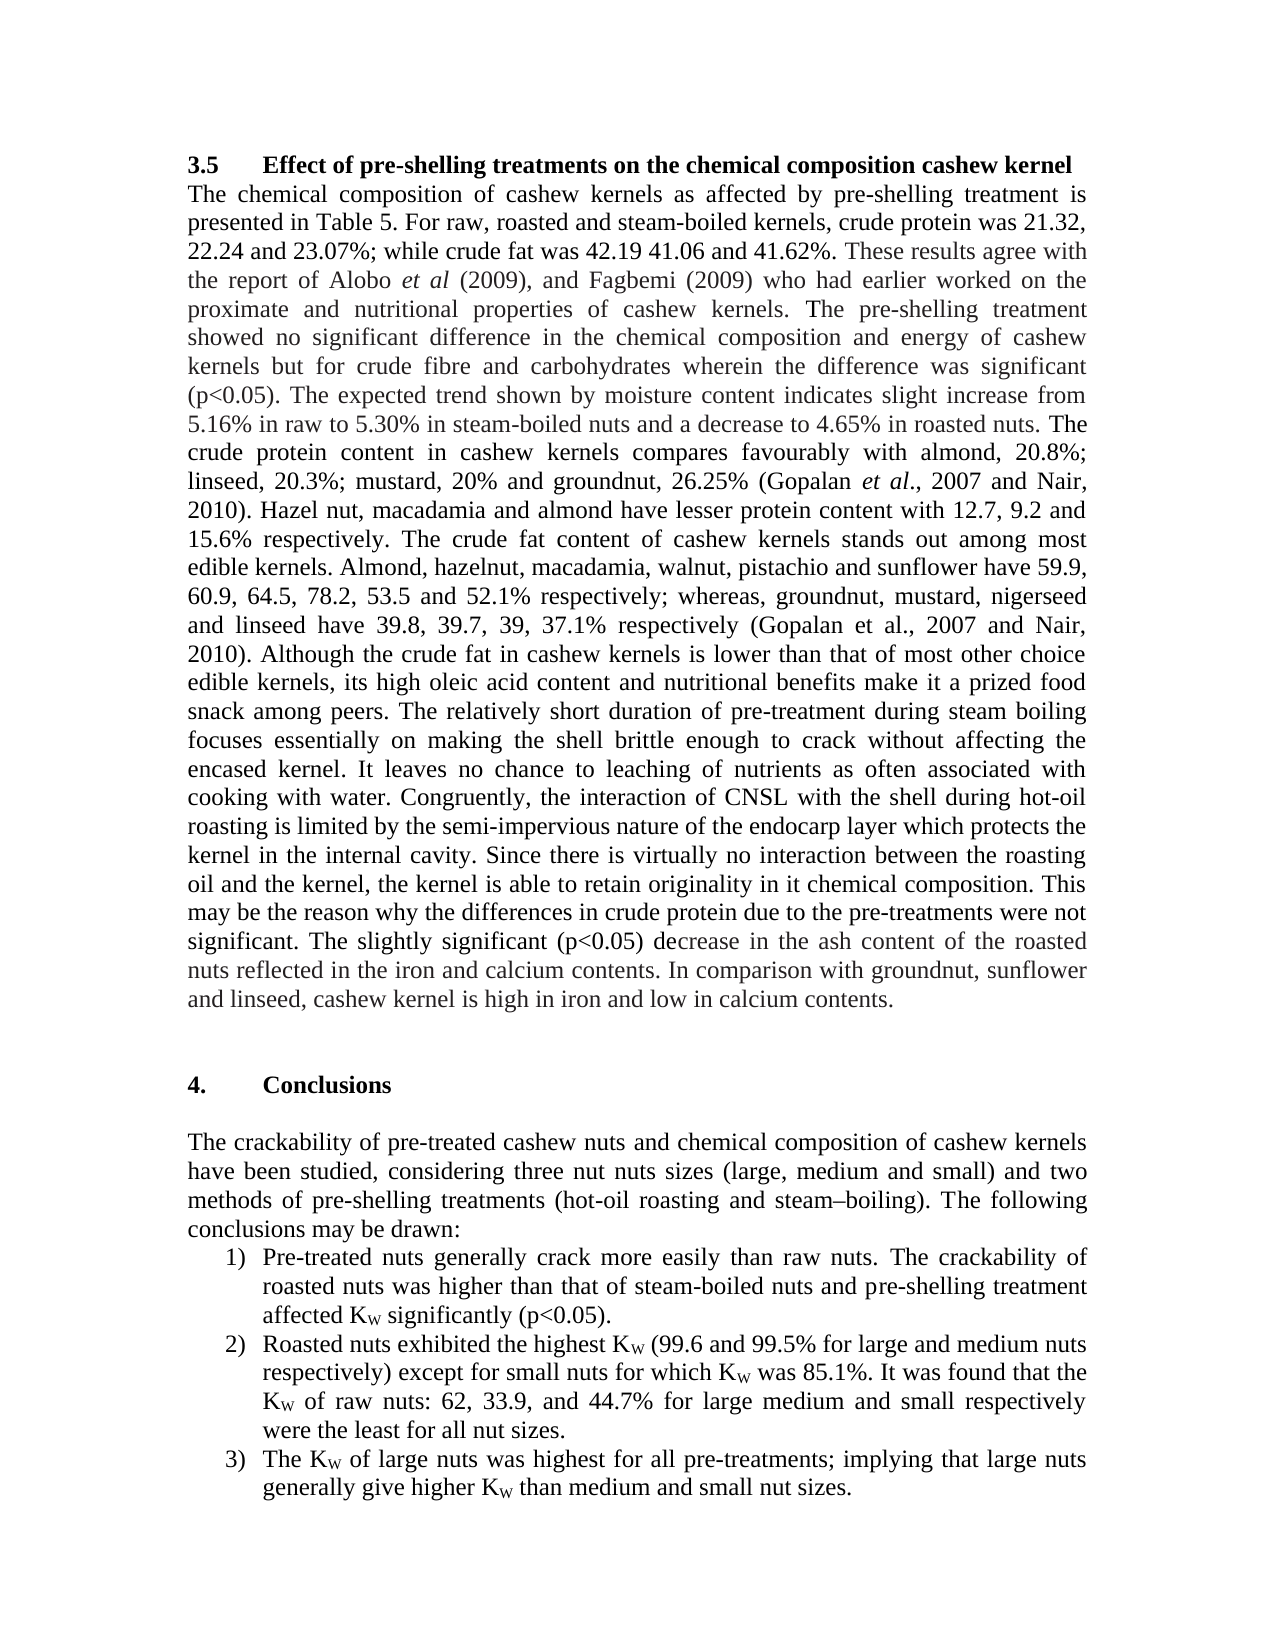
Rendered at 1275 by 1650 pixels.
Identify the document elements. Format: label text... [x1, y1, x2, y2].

text 4. Conclusions [187, 1070, 1087, 1099]
list Roasted nuts exhibited the highest KW (99.6 and 99.5% for large and medium nuts respectively) except for small nuts for which KW was 85.1%. It was found that the KW of raw nuts: 62, 33.9, and 44.7% for large medium and small respectively were the least for all nut sizes. [225, 1329, 1087, 1444]
text The crackability of pre-treated cashew nuts and chemical composition of cashew kernels have been studied, considering three nut nuts sizes (large, medium and small) and two methods of pre-shelling treatments (hot-oil roasting and steam–boiling). The following conclusions may be drawn: [187, 1127, 1087, 1242]
list Pre-treated nuts generally crack more easily than raw nuts. The crackability of roasted nuts was higher than that of steam-boiled nuts and pre-shelling treatment affected KW significantly (p<0.05). [225, 1242, 1087, 1329]
text 3.5 Effect of pre-shelling treatments on the chemical composition cashew kernel [187, 150, 1087, 179]
text The chemical composition of cashew kernels as affected by pre-shelling treatment is presented in Table 5. For raw, roasted and steam-boiled kernels, crude protein was 21.32, 22.24 and 23.07%; while crude fat was 42.19 41.06 and 41.62%. These results agree with the report of Alobo et al (2009), and Fagbemi (2009) who had earlier worked on the proximate and nutritional properties of cashew kernels. The pre-shelling treatment showed no significant difference in the chemical composition and energy of cashew kernels but for crude fibre and carbohydrates wherein the difference was significant (p<0.05). The expected trend shown by moisture content indicates slight increase from 5.16% in raw to 5.30% in steam-boiled nuts and a decrease to 4.65% in roasted nuts. The crude protein content in cashew kernels compares favourably with almond, 20.8%; linseed, 20.3%; mustard, 20% and groundnut, 26.25% (Gopalan et al., 2007 and Nair, 2010). Hazel nut, macadamia and almond have lesser protein content with 12.7, 9.2 and 15.6% respectively. The crude fat content of cashew kernels stands out among most edible kernels. Almond, hazelnut, macadamia, walnut, pistachio and sunflower have 59.9, 60.9, 64.5, 78.2, 53.5 and 52.1% respectively; whereas, groundnut, mustard, nigerseed and linseed have 39.8, 39.7, 39, 37.1% respectively (Gopalan et al., 2007 and Nair, 2010). Although the crude fat in cashew kernels is lower than that of most other choice edible kernels, its high oleic acid content and nutritional benefits make it a prized food snack among peers. The relatively short duration of pre-treatment during steam boiling focuses essentially on making the shell brittle enough to crack without affecting the encased kernel. It leaves no chance to leaching of nutrients as often associated with cooking with water. Congruently, the interaction of CNSL with the shell during hot-oil roasting is limited by the semi-impervious nature of the endocarp layer which protects the kernel in the internal cavity. Since there is virtually no interaction between the roasting oil and the kernel, the kernel is able to retain originality in it chemical composition. This may be the reason why the differences in crude protein due to the pre-treatments were not significant. The slightly significant (p<0.05) decrease in the ash content of the roasted nuts reflected in the iron and calcium contents. In comparison with groundnut, sunflower and linseed, cashew kernel is high in iron and low in calcium contents. [187, 179, 1087, 1012]
list The KW of large nuts was highest for all pre-treatments; implying that large nuts generally give higher KW than medium and small nut sizes. [225, 1444, 1087, 1501]
